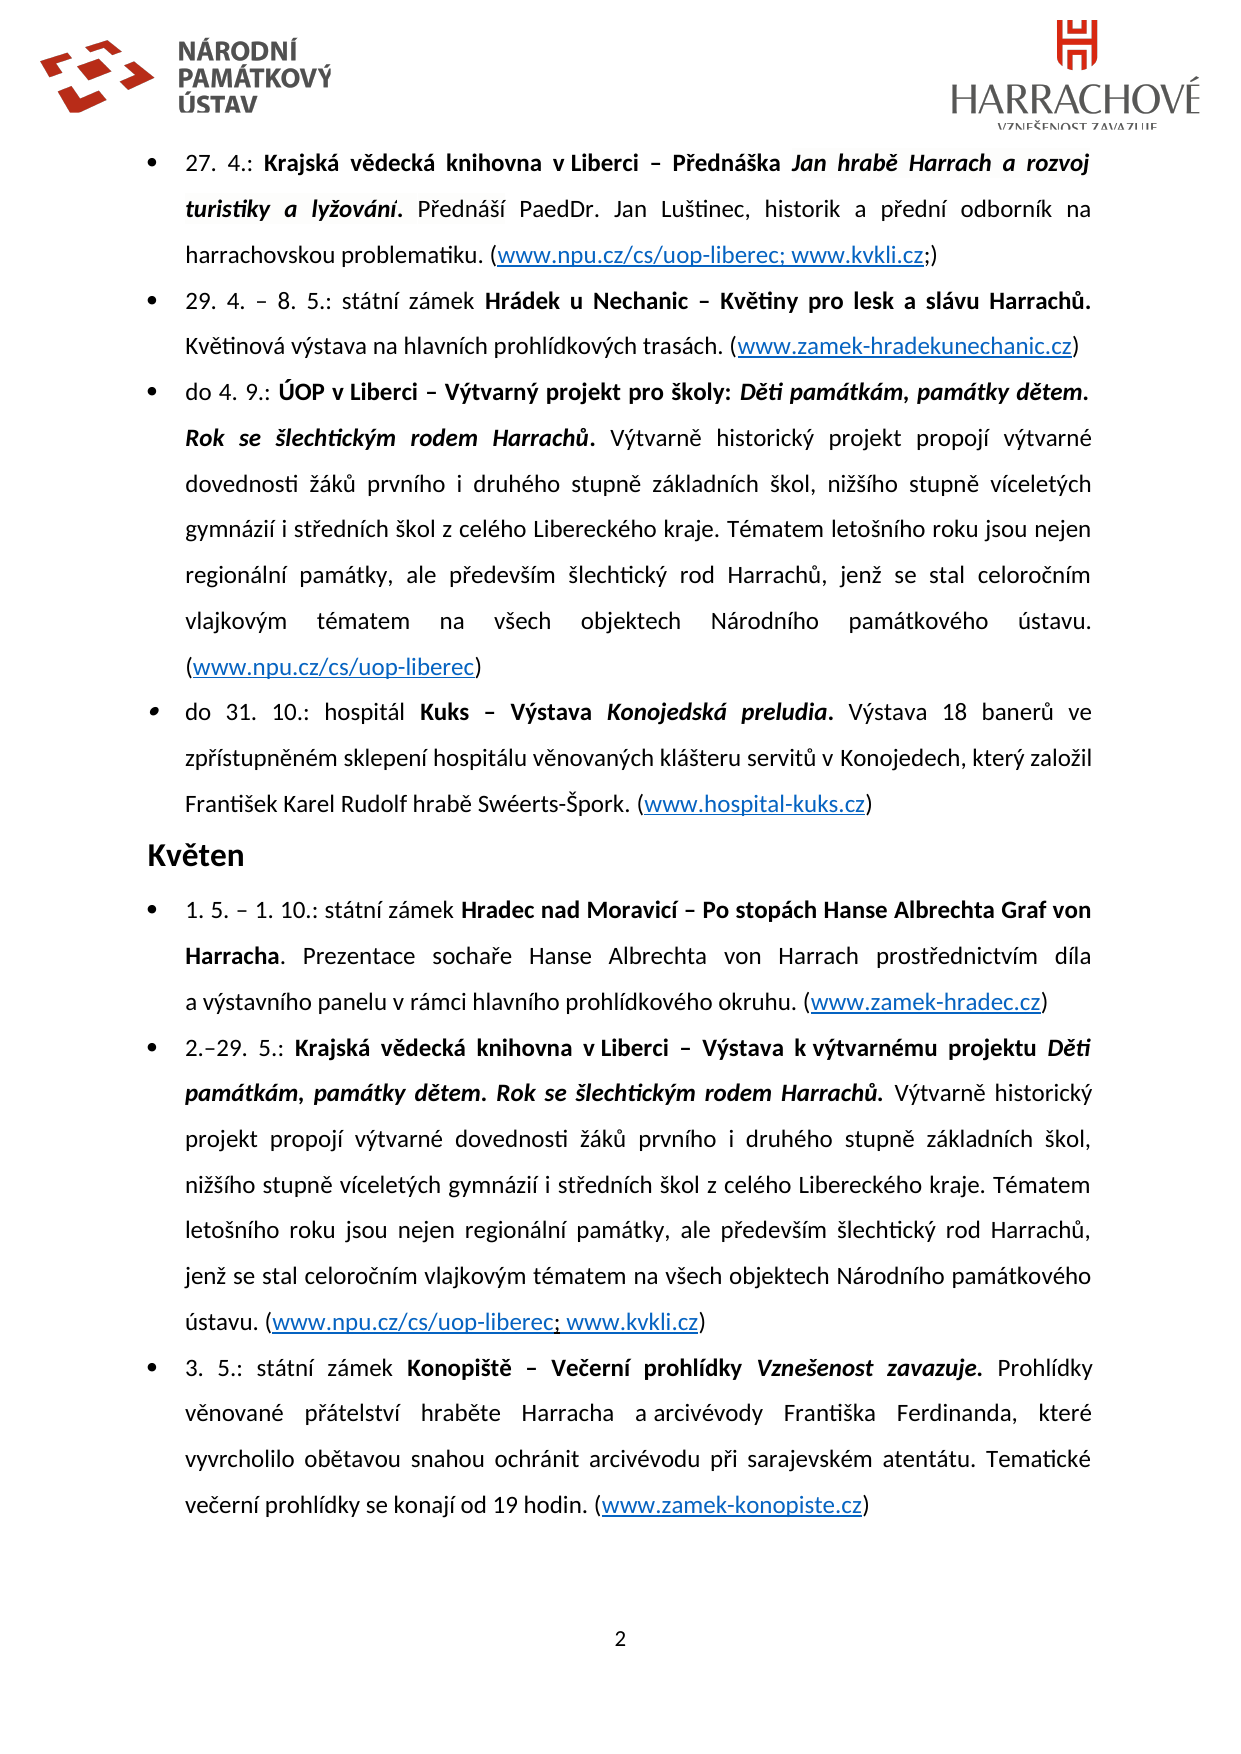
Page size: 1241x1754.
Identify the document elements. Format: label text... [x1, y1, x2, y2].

picture [40, 37, 331, 113]
picture [952, 20, 1200, 130]
list do 4. 9.: ÚOP v Liberci – Výtvarný projekt pro školy: Děti památkám, památky dětem. Rok se šlechtickým rodem Harrachů. Výtvarně historický projekt propojí výtvarné dovednosti žáků prvního i druhého stupně základních škol, nižšího stupně víceletých gymnázií i středních škol z celého Libereckého kraje. Tématem letošního roku jsou nejen regionální památky, ale především šlechtický rod Harrachů, jenž se stal celoročním vlajkovým tématem na všech objektech Národního památkového ústavu. (www.npu.cz/cs/uop-liberec) [148, 376, 1093, 681]
list 1. 5. – 1. 10.: státní zámek Hradec nad Moravicí – Po stopách Hanse Albrechta Graf von Harracha. Prezentace sochaře Hanse Albrechta von Harrach prostřednictvím díla a výstavního panelu v rámci hlavního prohlídkového okruhu. (www.zamek-hradec.cz) [148, 894, 1093, 1017]
list do 31. 10.: hospitál Kuks – Výstava Konojedská preludia. Výstava 18 banerů ve zpřístupněném sklepení hospitálu věnovaných klášteru servitů v Konojedech, který založil František Karel Rudolf hrabě Swéerts-Špork. (www.hospital-kuks.cz) [148, 696, 1093, 818]
list 2.–29. 5.: Krajská vědecká knihovna v Liberci – Výstava k výtvarnému projektu Děti památkám, památky dětem. Rok se šlechtickým rodem Harrachů. Výtvarně historický projekt propojí výtvarné dovednosti žáků prvního i druhého stupně základních škol, nižšího stupně víceletých gymnázií i středních škol z celého Libereckého kraje. Tématem letošního roku jsou nejen regionální památky, ale především šlechtický rod Harrachů, jenž se stal celoročním vlajkovým tématem na všech objektech Národního památkového ústavu. (www.npu.cz/cs/uop-liberec; www.kvkli.cz) [148, 1032, 1093, 1337]
list 29. 4. – 8. 5.: státní zámek Hrádek u Nechanic – Květiny pro lesk a slávu Harrachů. Květinová výstava na hlavních prohlídkových trasách. (www.zamek-hradekunechanic.cz) [148, 285, 1093, 361]
subtitle Květen [148, 833, 1093, 874]
list 27. 4.: Krajská vědecká knihovna v Liberci – Přednáška Jan hrabě Harrach a rozvoj turistiky a lyžování. Přednáší PaedDr. Jan Luštinec, historik a přední odborník na harrachovskou problematiku. (www.npu.cz/cs/uop-liberec; www.kvkli.cz;) [148, 148, 1093, 269]
list 3. 5.: státní zámek Konopiště – Večerní prohlídky Vznešenost zavazuje. Prohlídky věnované přátelství hraběte Harracha a arcivévody Františka Ferdinanda, které vyvrcholilo obětavou snahou ochránit arcivévodu při sarajevském atentátu. Tematické večerní prohlídky se konají od 19 hodin. (www.zamek-konopiste.cz) [148, 1352, 1093, 1519]
